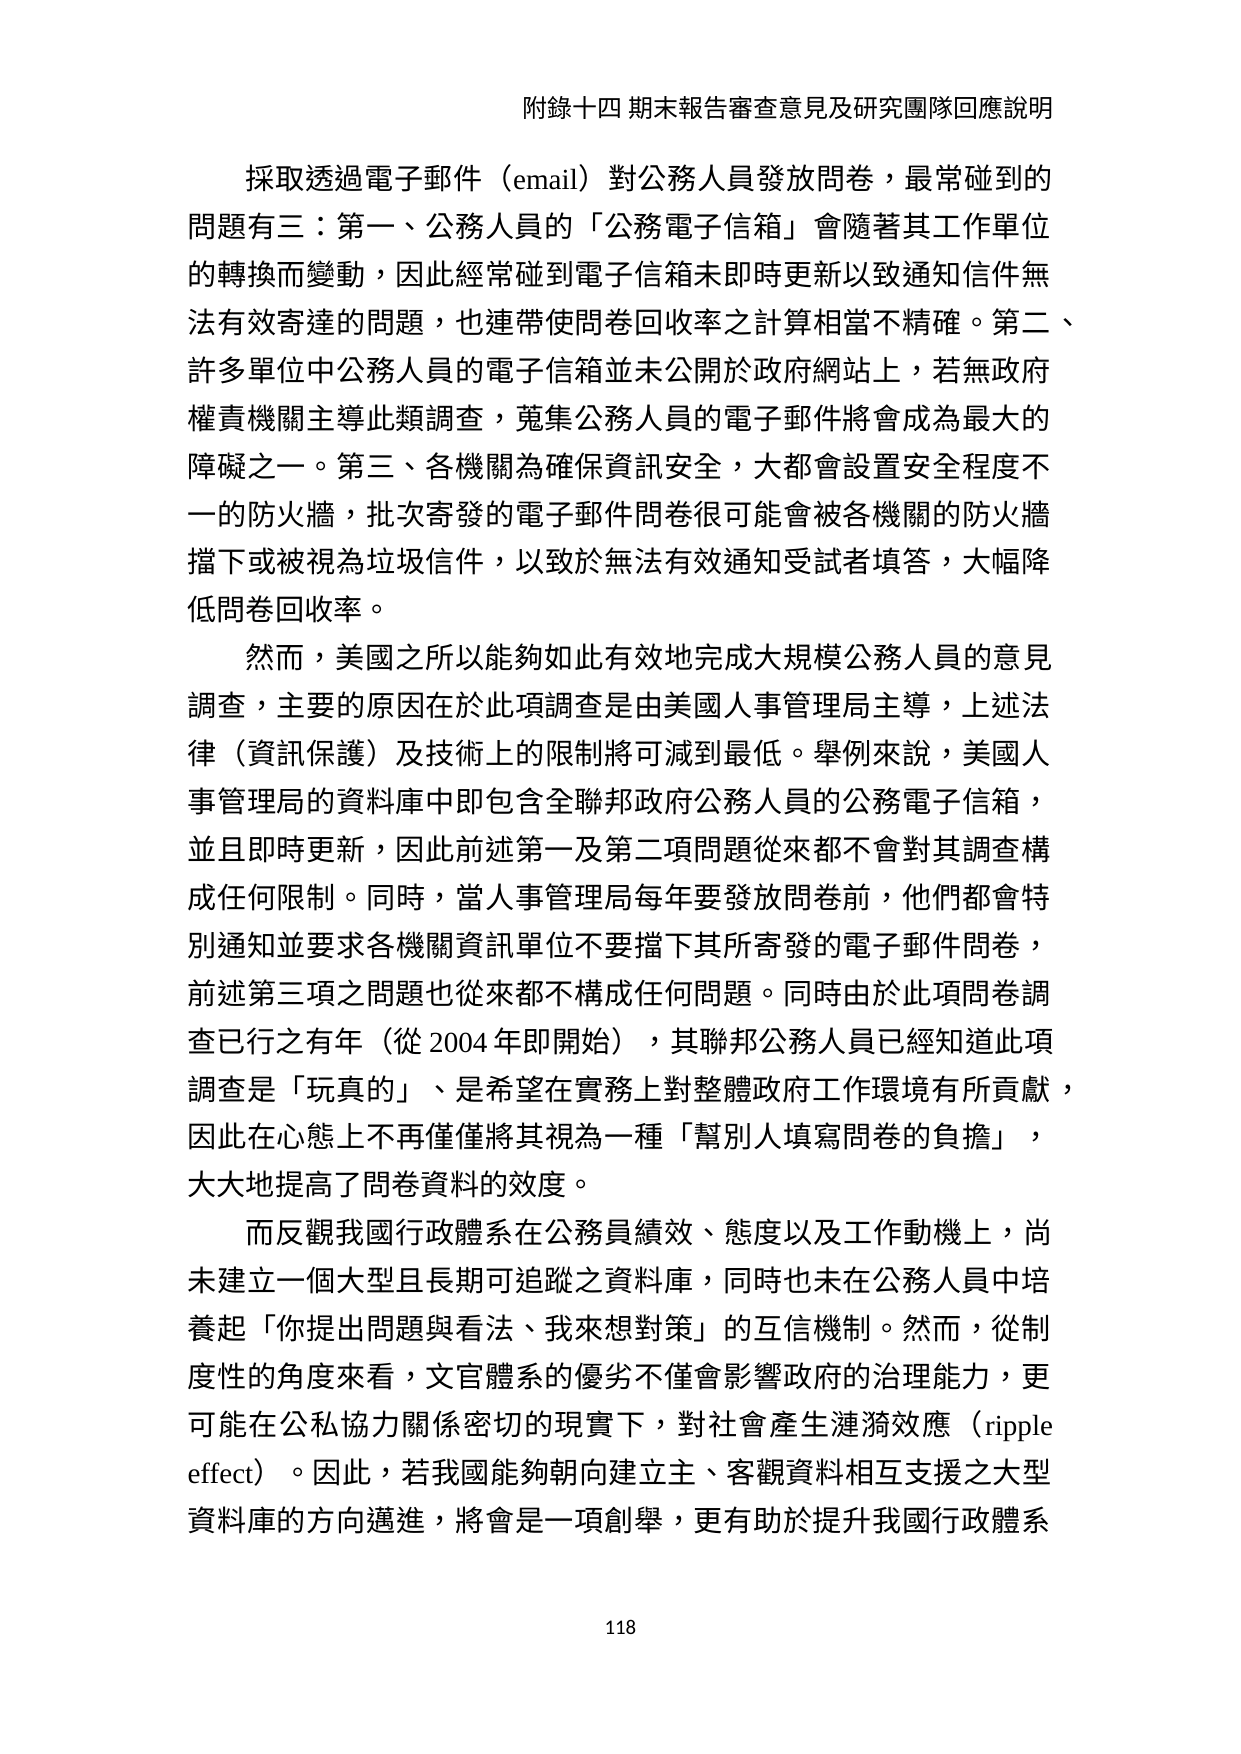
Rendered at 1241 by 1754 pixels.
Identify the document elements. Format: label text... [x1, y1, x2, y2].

text 然而，美國之所以能夠如此有效地完成大規模公務人員的意見調查，主要的原因在於此項調查是由美國人事管理局主導，上述法律（資訊保護）及技術上的限制將可減到最低。舉例來說，美國人事管理局的資料庫中即包含全聯邦政府公務人員的公務電子信箱，並且即時更新，因此前述第一及第二項問題從來都不會對其調查構成任何限制。同時，當人事管理局每年要發放問卷前，他們都會特別通知並要求各機關資訊單位不要擋下其所寄發的電子郵件問卷，前述第三項之問題也從來都不構成任何問題。同時由於此項問卷調查已行之有年（從2004年即開始），其聯邦公務人員已經知道此項調查是「玩真的」、是希望在實務上對整體政府工作環境有所貢獻，因此在心態上不再僅僅將其視為一種「幫別人填寫問卷的負擔」，大大地提高了問卷資料的效度。 [187, 629, 1053, 1204]
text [187, 1204, 1053, 1539]
text 採取透過電子郵件（email）對公務人員發放問卷，最常碰到的問題有三：第一、公務人員的「公務電子信箱」會隨著其工作單位的轉換而變動，因此經常碰到電子信箱未即時更新以致通知信件無法有效寄達的問題，也連帶使問卷回收率之計算相當不精確。第二、許多單位中公務人員的電子信箱並未公開於政府網站上，若無政府權責機關主導此類調查，蒐集公務人員的電子郵件將會成為最大的障礙之一。第三、各機關為確保資訊安全，大都會設置安全程度不一的防火牆，批次寄發的電子郵件問卷很可能會被各機關的防火牆擋下或被視為垃圾信件，以致於無法有效通知受試者填答，大幅降低問卷回收率。 [187, 150, 1053, 629]
